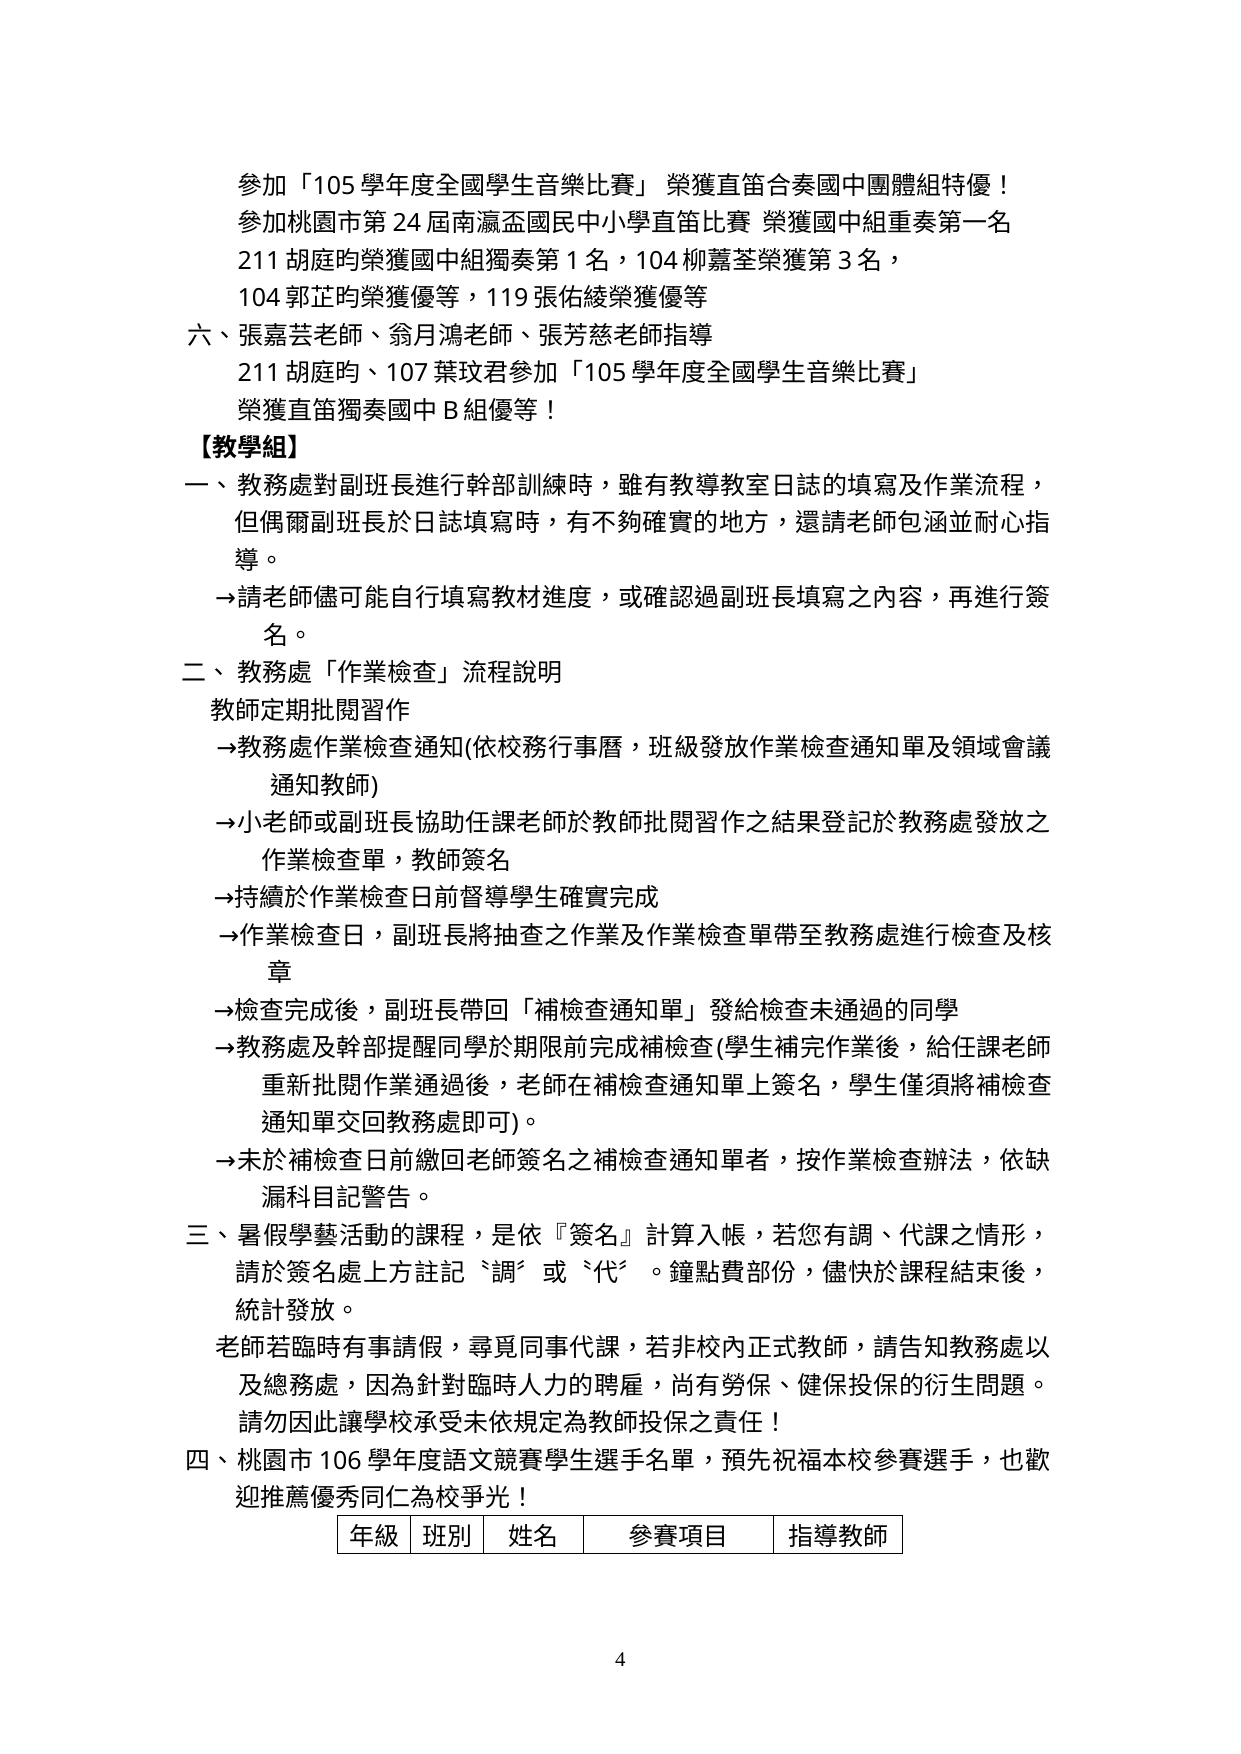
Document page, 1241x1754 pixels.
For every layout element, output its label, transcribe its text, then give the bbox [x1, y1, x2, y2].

text 211胡庭昀榮獲國中組獨奏第1名，104柳䕒荃榮獲第3名， [237, 239, 1053, 277]
list 暑假學藝活動的課程，是依『簽名』計算入帳，若您有調、代課之情形，請於簽名處上方註記〝調〞或〝代〞。鐘點費部份，儘快於課程結束後，統計發放。 [186, 1214, 1053, 1327]
text 211胡庭昀、107葉玟君參加「105學年度全國學生音樂比賽」 [237, 352, 1053, 389]
text →請老師儘可能自行填寫教材進度，或確認過副班長填寫之內容，再進行簽名。 [187, 577, 1053, 652]
list 桃園市106學年度語文競賽學生選手名單，預先祝福本校參賽選手，也歡迎推薦優秀同仁為校爭光！ [186, 1439, 1053, 1514]
text 榮獲直笛獨奏國中B組優等！ [237, 389, 1053, 427]
text →作業檢查日，副班長將抽查之作業及作業檢查單帶至教務處進行檢查及核章 [191, 914, 1053, 989]
text →持續於作業檢查日前督導學生確實完成 [187, 877, 1053, 914]
text 參加「105學年度全國學生音樂比賽」 榮獲直笛合奏國中團體組特優！ [237, 164, 1053, 202]
table_header 指導教師 [774, 1516, 902, 1553]
text 教師定期批閱習作 [184, 689, 1053, 727]
list 張嘉芸老師、翁月鴻老師、張芳慈老師指導 [187, 314, 1053, 352]
list 教務處對副班長進行幹部訓練時，雖有教導教室日誌的填寫及作業流程，但偶爾副班長於日誌填寫時，有不夠確實的地方，還請老師包涵並耐心指導。 [184, 464, 1053, 577]
table_header 姓名 [484, 1516, 583, 1553]
text 【教學組】 [187, 427, 1053, 464]
text →教務處及幹部提醒同學於期限前完成補檢查(學生補完作業後，給任課老師重新批閱作業通過後，老師在補檢查通知單上簽名，學生僅須將補檢查通知單交回教務處即可)。 [187, 1027, 1053, 1139]
text →教務處作業檢查通知(依校務行事曆，班級發放作業檢查通知單及領域會議通知教師) [189, 727, 1053, 802]
text →小老師或副班長協助任課老師於教師批閱習作之結果登記於教務處發放之作業檢查單，教師簽名 [187, 802, 1053, 877]
list 教務處「作業檢查」流程說明 [181, 652, 1053, 689]
text 參加桃園市第24屆南瀛盃國民中小學直笛比賽 榮獲國中組重奏第一名 [237, 202, 1053, 239]
text 104郭芷昀榮獲優等，119張佑綾榮獲優等 [237, 277, 1053, 314]
text →檢查完成後，副班長帶回「補檢查通知單」發給檢查未通過的同學 [187, 989, 1053, 1027]
table_header 班別 [411, 1516, 483, 1553]
text 老師若臨時有事請假，尋覓同事代課，若非校內正式教師，請告知教務處以及總務處，因為針對臨時人力的聘雇，尚有勞保、健保投保的衍生問題。請勿因此讓學校承受未依規定為教師投保之責任！ [187, 1327, 1053, 1439]
table_header 參賽項目 [584, 1516, 773, 1553]
text →未於補檢查日前繳回老師簽名之補檢查通知單者，按作業檢查辦法，依缺漏科目記警告。 [187, 1139, 1053, 1214]
table_header 年級 [338, 1516, 410, 1553]
